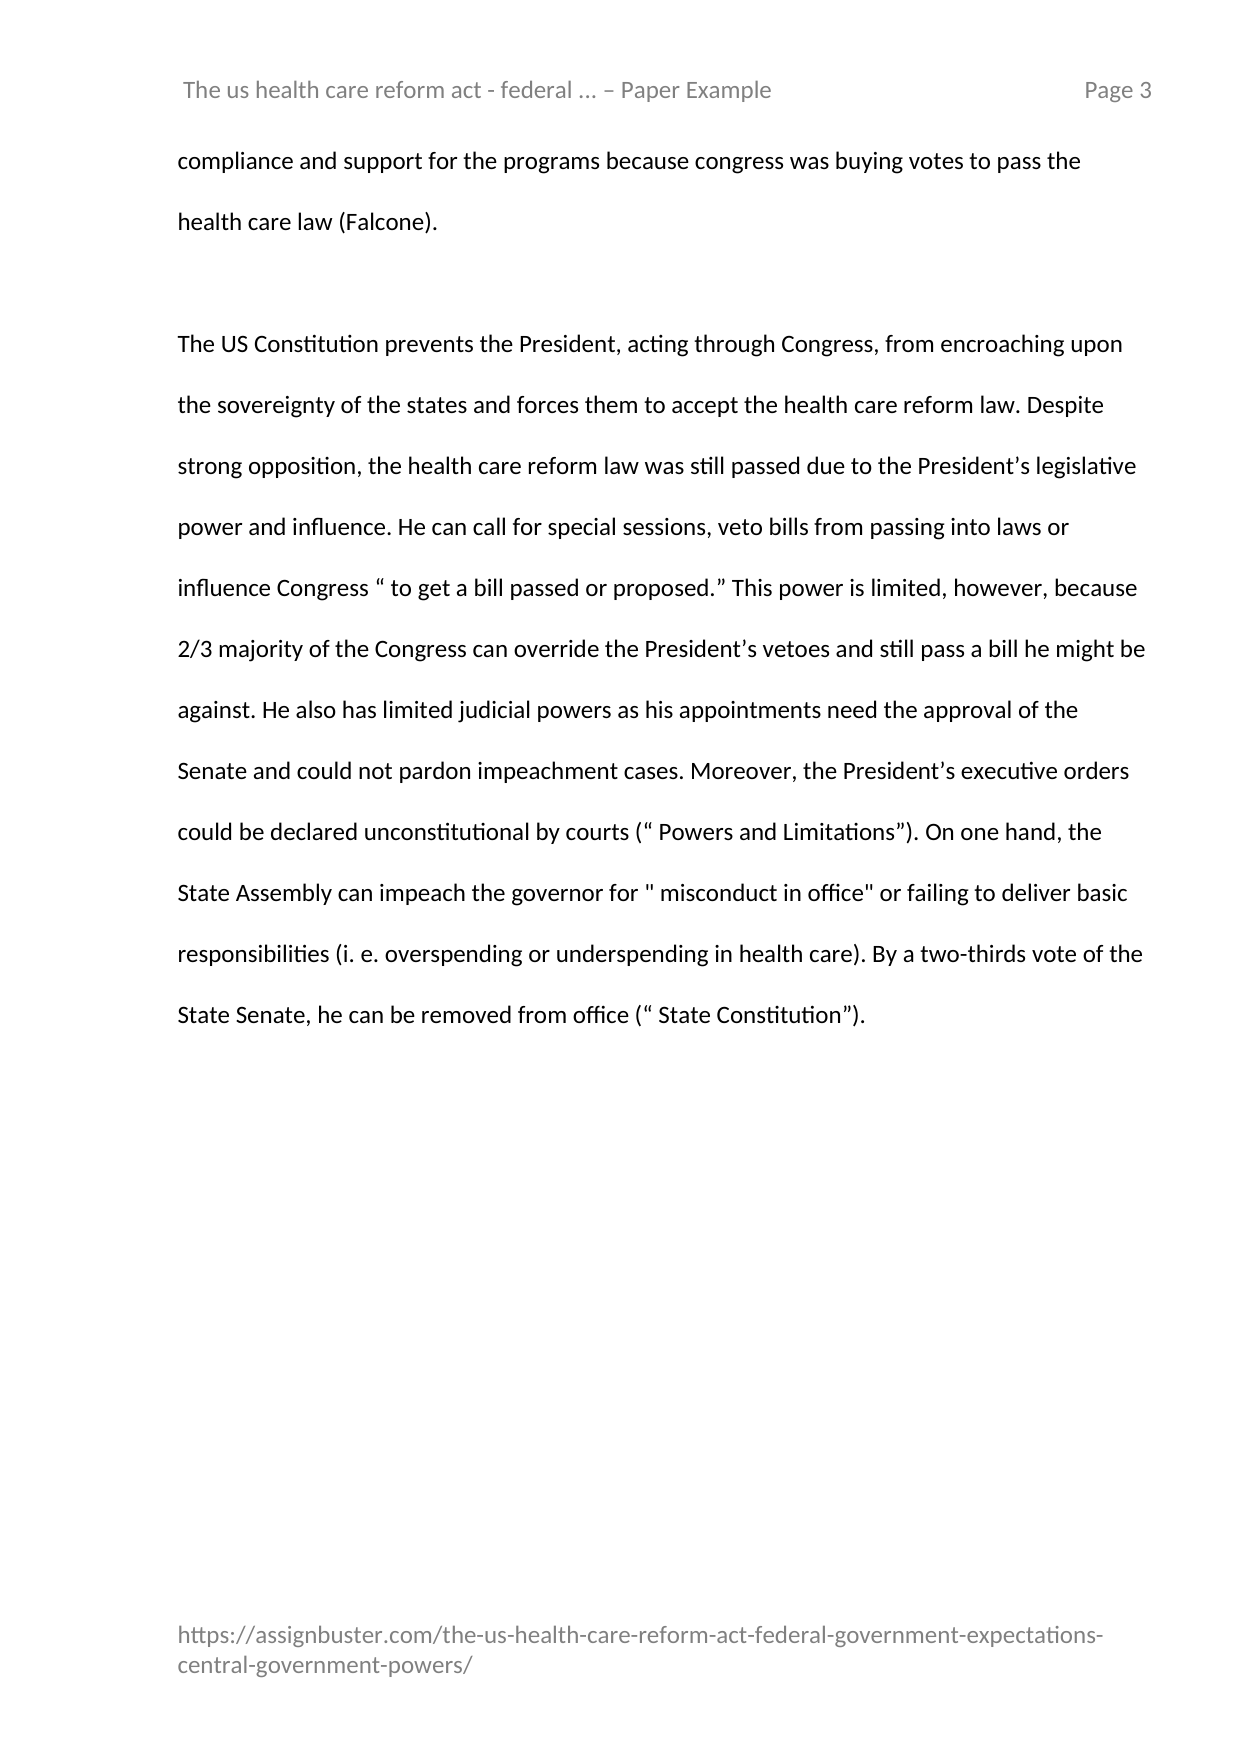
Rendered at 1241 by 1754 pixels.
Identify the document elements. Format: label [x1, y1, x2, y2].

text [177, 145, 1152, 1030]
